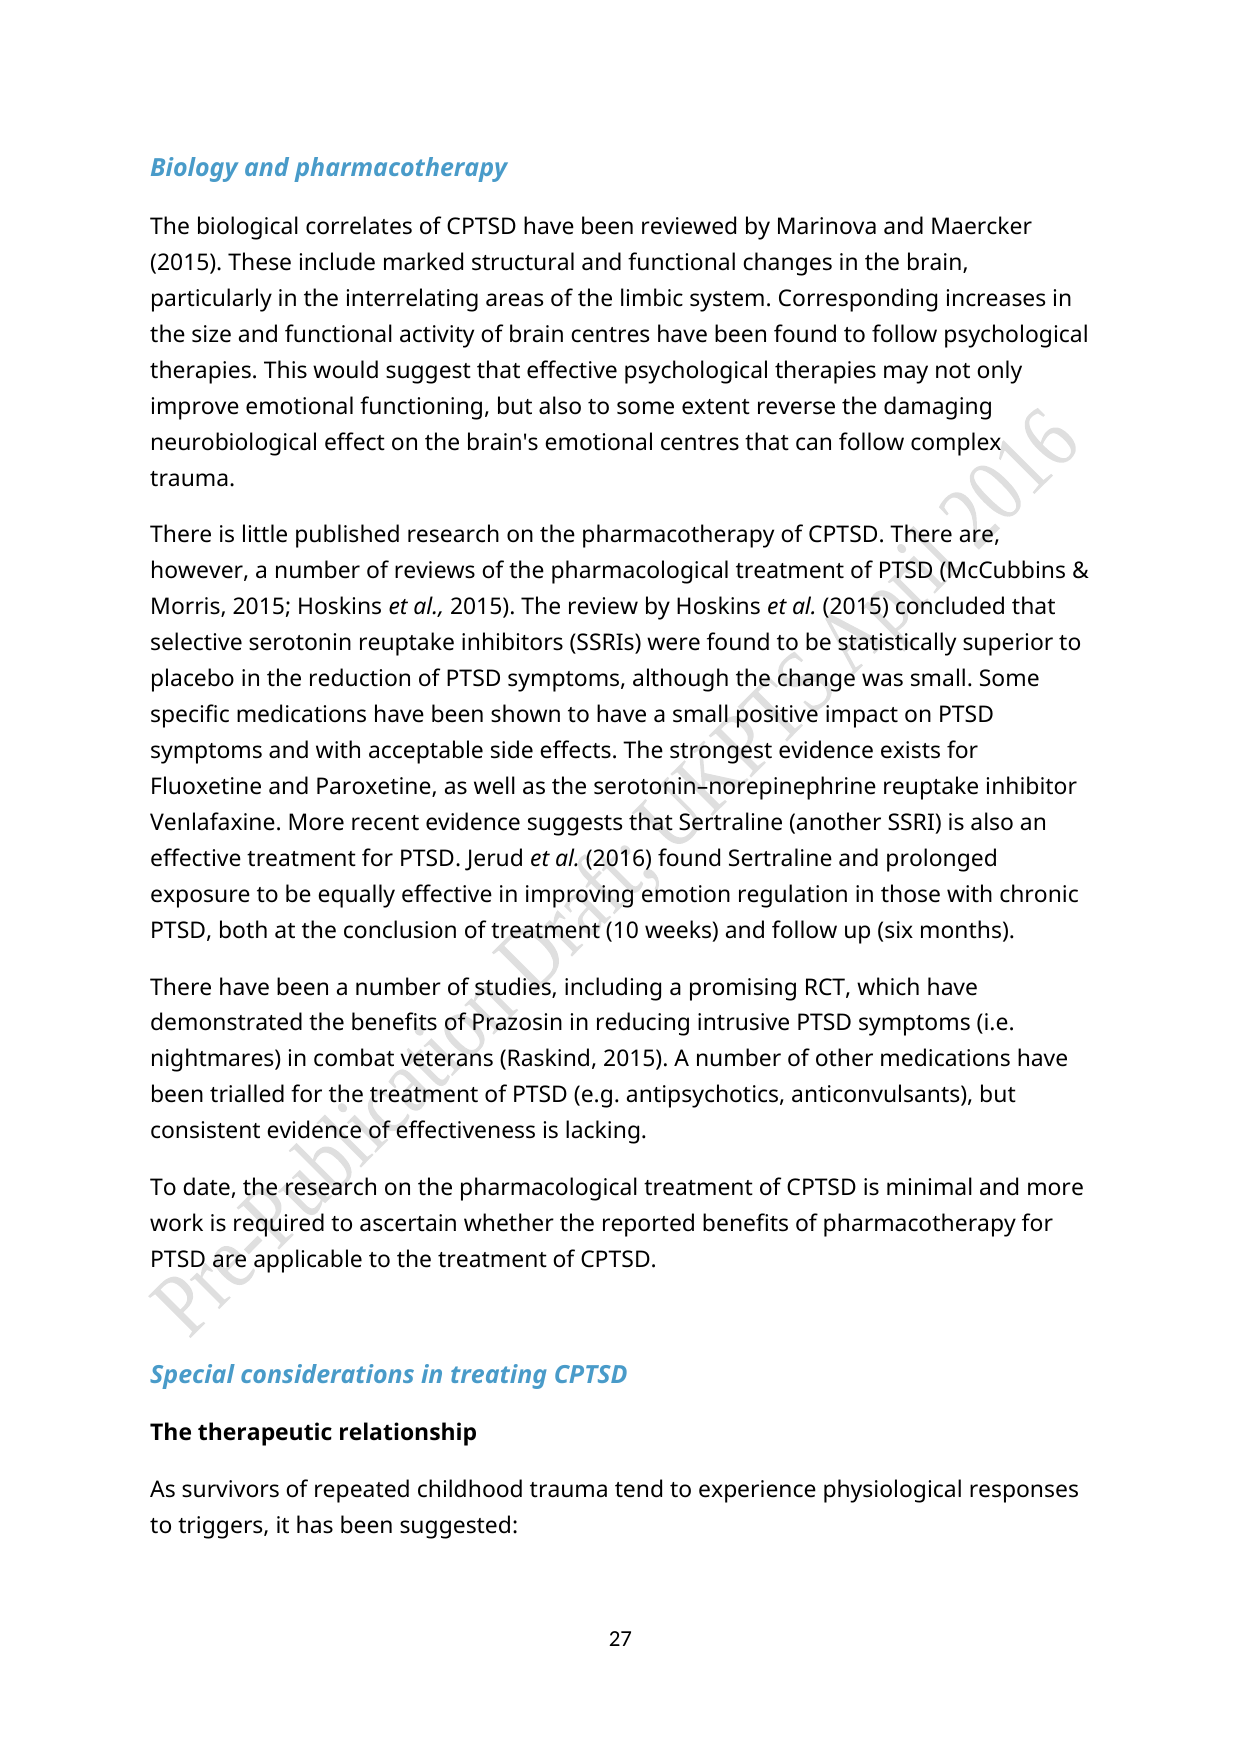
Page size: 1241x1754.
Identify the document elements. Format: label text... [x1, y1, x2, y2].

text There have been a number of studies, including a promising RCT, which have demonstrated the benefits of Prazosin in reducing intrusive PTSD symptoms (i.e. nightmares) in combat veterans (Raskind, 2015). A number of other medications have been trialled for the treatment of PTSD (e.g. antipsychotics, anticonvulsants), but consistent evidence of effectiveness is lacking. [150, 970, 1090, 1145]
subtitle Special considerations in treating CPTSD [150, 1356, 1090, 1390]
text The biological correlates of CPTSD have been reviewed by Marinova and Maercker (2015). These include marked structural and functional changes in the brain, particularly in the interrelating areas of the limbic system. Corresponding increases in the size and functional activity of brain centres have been found to follow psychological therapies. This would suggest that effective psychological therapies may not only improve emotional functioning, but also to some extent reverse the damaging neurobiological effect on the brain's emotional centres that can follow complex trauma. [150, 210, 1090, 493]
text As survivors of repeated childhood trauma tend to experience physiological responses to triggers, it has been suggested: [150, 1473, 1090, 1540]
text The therapeutic relationship [150, 1416, 1090, 1448]
text Biology and pharmacotherapy [150, 150, 1090, 184]
text To date, the research on the pharmacological treatment of CPTSD is minimal and more work is required to ascertain whether the reported benefits of pharmacotherapy for PTSD are applicable to the treatment of CPTSD. [150, 1171, 1090, 1274]
text There is little published research on the pharmacotherapy of CPTSD. There are, however, a number of reviews of the pharmacological treatment of PTSD (McCubbins & Morris, 2015; Hoskins et al., 2015). The review by Hoskins et al. (2015) concluded that selective serotonin reuptake inhibitors (SSRIs) were found to be statistically superior to placebo in the reduction of PTSD symptoms, although the change was small. Some specific medications have been shown to have a small positive impact on PTSD symptoms and with acceptable side effects. The strongest evidence exists for Fluoxetine and Paroxetine, as well as the serotonin–norepinephrine reuptake inhibitor Venlafaxine. More recent evidence suggests that Sertraline (another SSRI) is also an effective treatment for PTSD. Jerud et al. (2016) found Sertraline and prolonged exposure to be equally effective in improving emotion regulation in those with chronic PTSD, both at the conclusion of treatment (10 weeks) and follow up (six months). [150, 518, 1090, 945]
